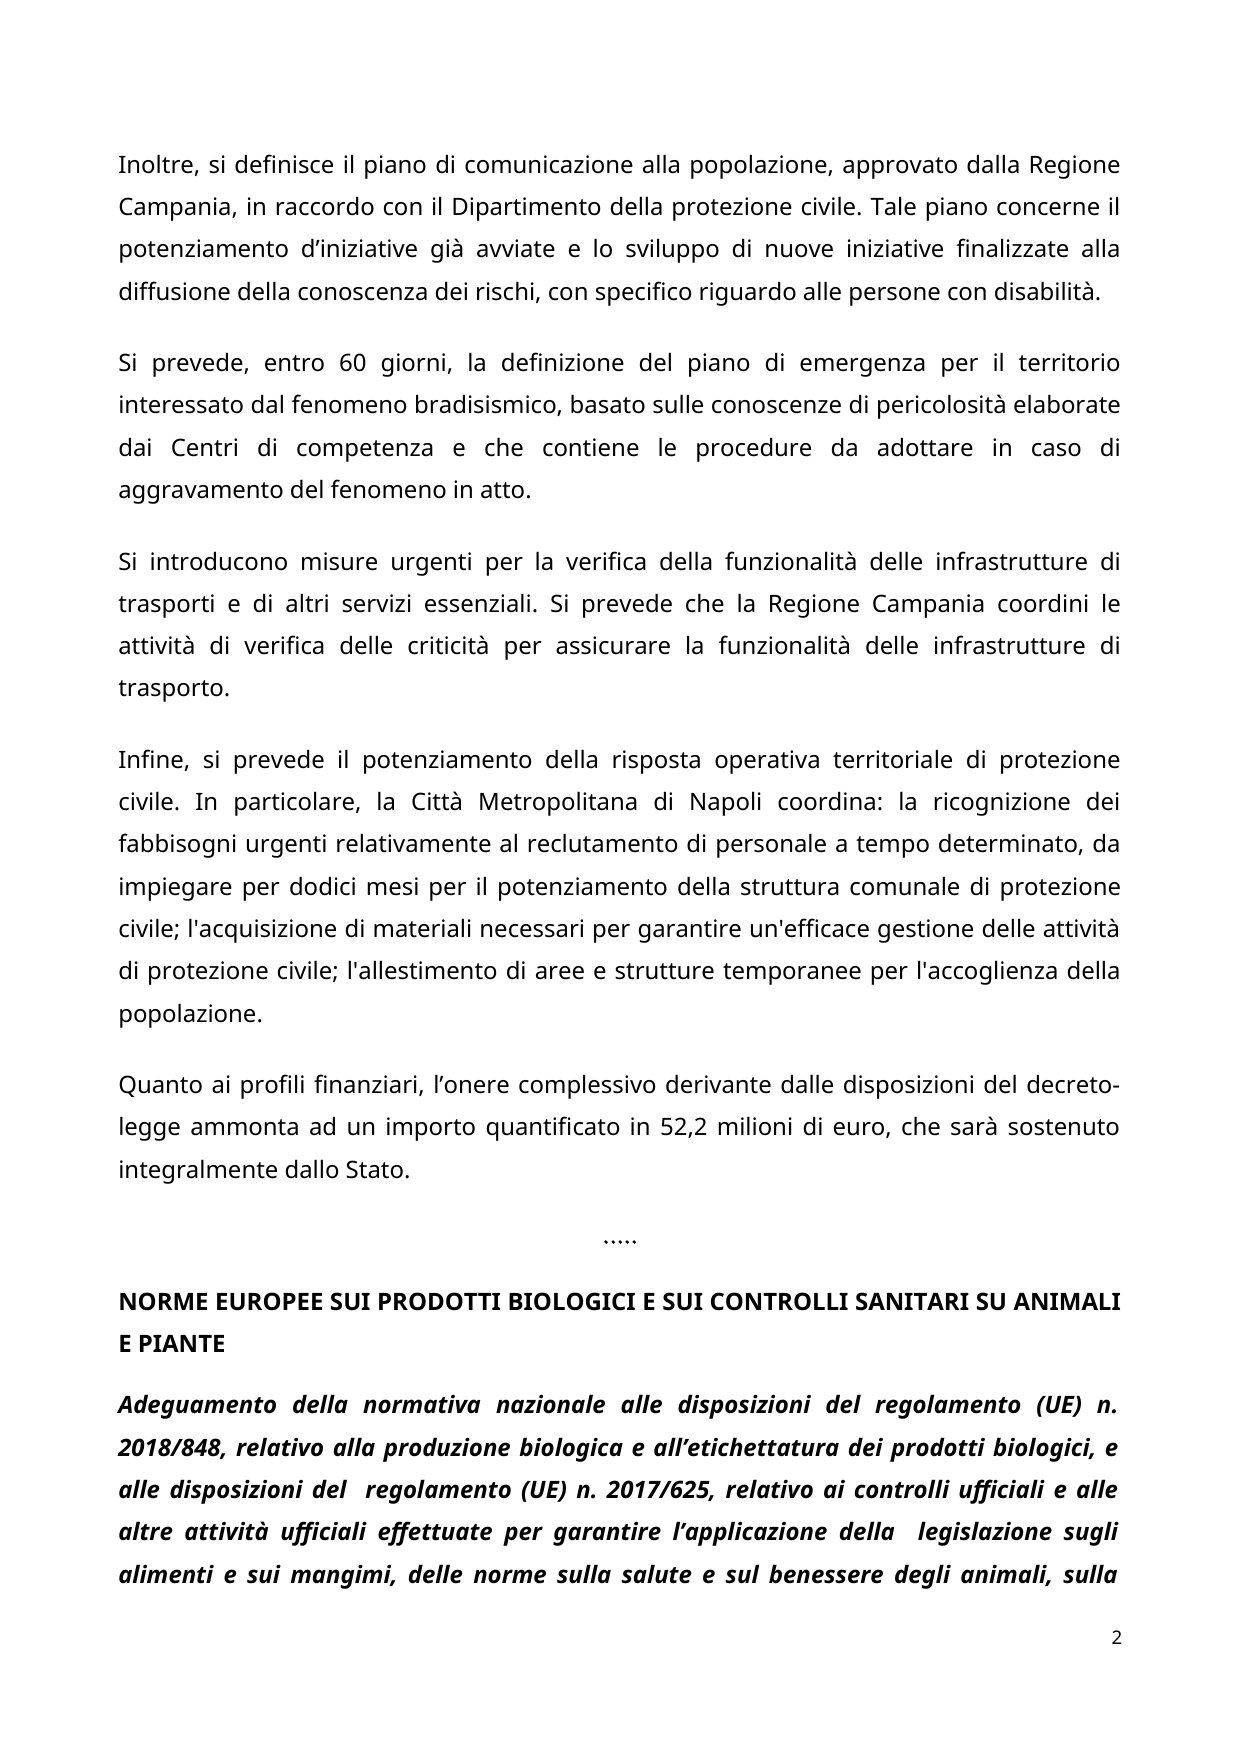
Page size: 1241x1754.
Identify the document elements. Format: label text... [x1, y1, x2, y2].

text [118, 1388, 1122, 1590]
text ٠٠٠٠٠ [118, 1224, 1122, 1256]
text Inoltre, si definisce il piano di comunicazione alla popolazione, approvato dalla Regione Campania, in raccordo con il Dipartimento della protezione civile. Tale piano concerne il potenziamento d’iniziative già avviate e lo sviluppo di nuove iniziative finalizzate alla diffusione della conoscenza dei rischi, con specifico riguardo alle persone con disabilità. [118, 148, 1122, 307]
text Si introducono misure urgenti per la verifica della funzionalità delle infrastrutture di trasporti e di altri servizi essenziali. Si prevede che la Regione Campania coordini le attività di verifica delle criticità per assicurare la funzionalità delle infrastrutture di trasporto. [118, 544, 1122, 704]
text Infine, si prevede il potenziamento della risposta operativa territoriale di protezione civile. In particolare, la Città Metropolitana di Napoli coordina: la ricognizione dei fabbisogni urgenti relativamente al reclutamento di personale a tempo determinato, da impiegare per dodici mesi per il potenziamento della struttura comunale di protezione civile; l'acquisizione di materiali necessari per garantire un'efficace gestione delle attività di protezione civile; l'allestimento di aree e strutture temporanee per l'accoglienza della popolazione. [118, 743, 1122, 1029]
text Si prevede, entro 60 giorni, la definizione del piano di emergenza per il territorio interessato dal fenomeno bradisismico, basato sulle conoscenze di pericolosità elaborate dai Centri di competenza e che contiene le procedure da adottare in caso di aggravamento del fenomeno in atto. [118, 346, 1122, 505]
text Quanto ai profili finanziari, l’onere complessivo derivante dalle disposizioni del decreto-legge ammonta ad un importo quantificato in 52,2 milioni di euro, che sarà sostenuto integralmente dallo Stato. [118, 1068, 1122, 1185]
text NORME EUROPEE SUI PRODOTTI BIOLOGICI E SUI CONTROLLI SANITARI SU ANIMALI E PIANTE [118, 1285, 1122, 1360]
